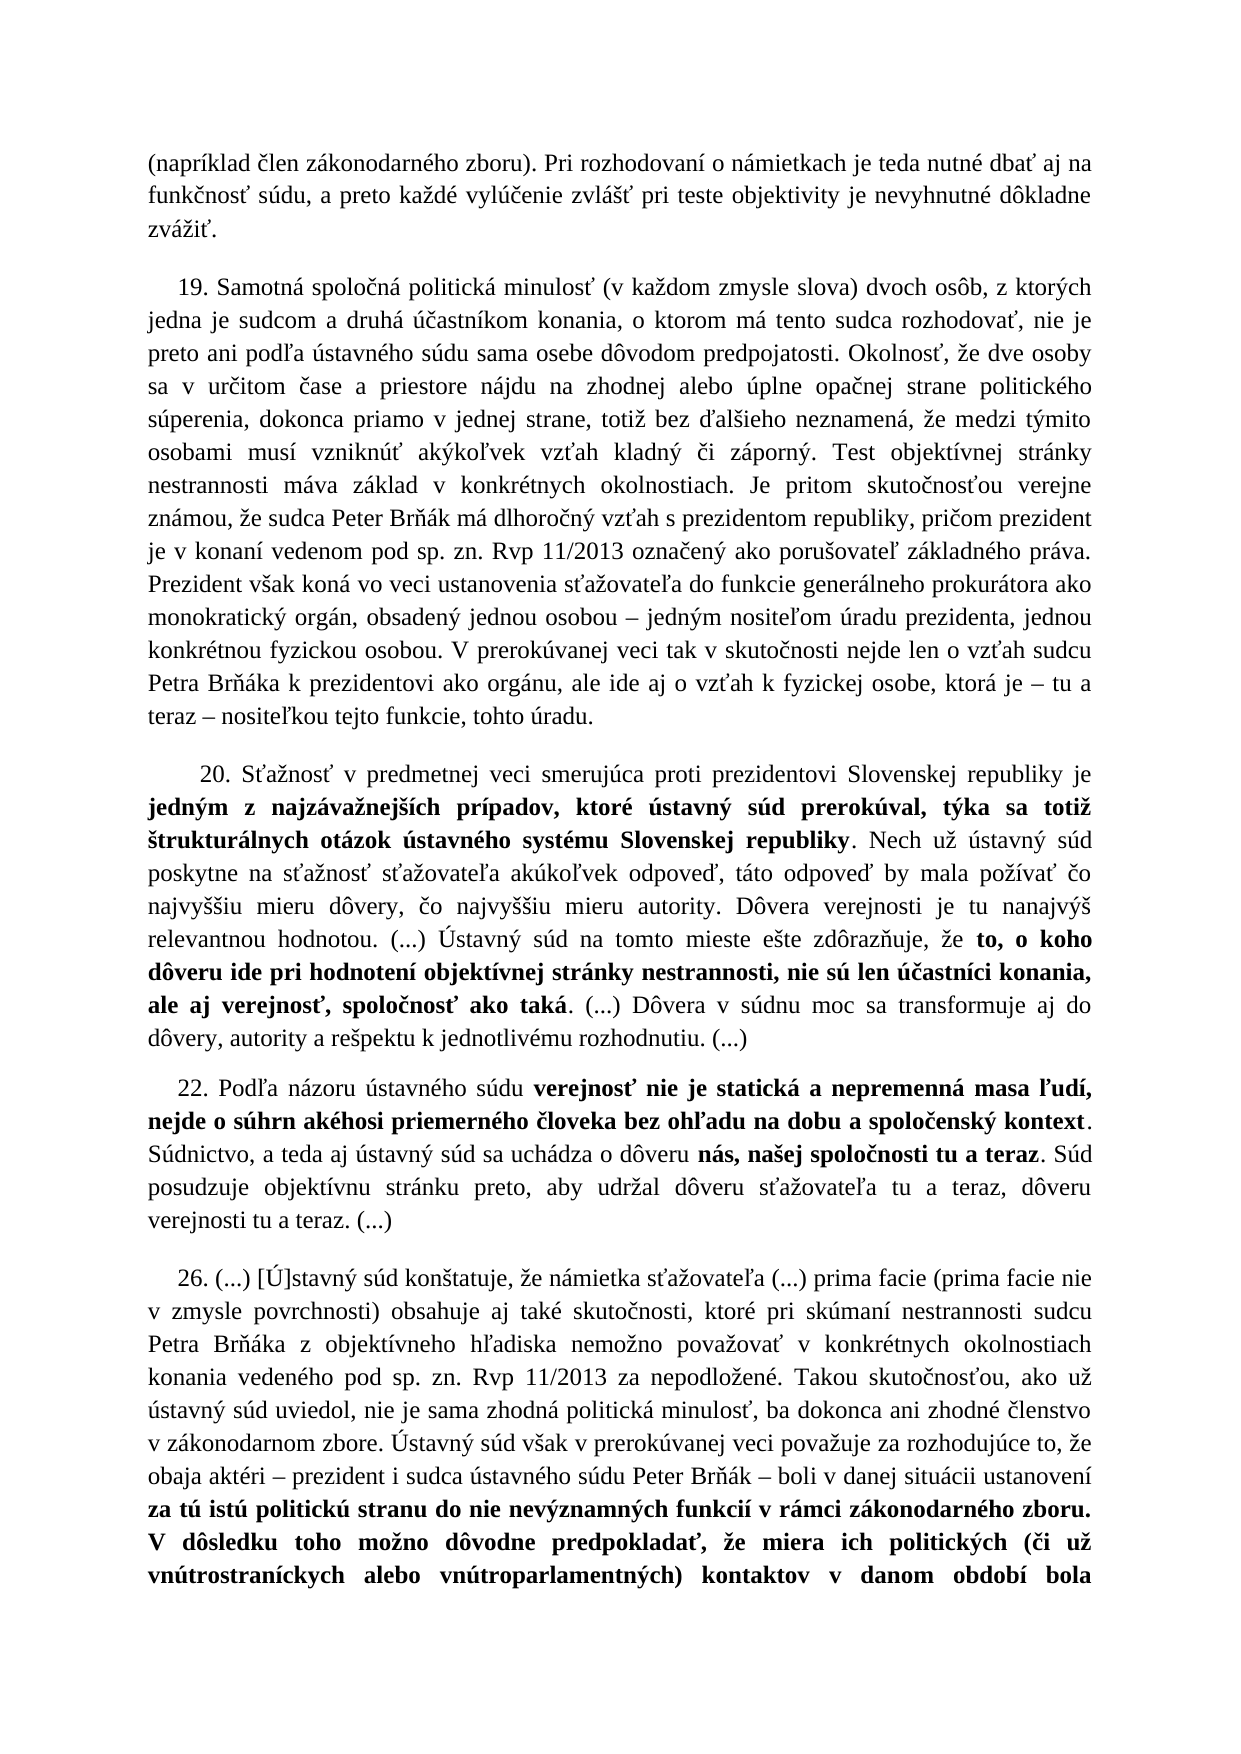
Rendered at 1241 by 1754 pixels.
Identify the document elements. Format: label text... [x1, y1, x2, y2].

text 20. Sťažnosť v predmetnej veci smerujúca proti prezidentovi Slovenskej republiky je jedným z najzávažnejších prípadov, ktoré ústavný súd prerokúval, týka sa totiž štrukturálnych otázok ústavného systému Slovenskej republiky. Nech už ústavný súd poskytne na sťažnosť sťažovateľa akúkoľvek odpoveď, táto odpoveď by mala požívať čo najvyššiu mieru dôvery, čo najvyššiu mieru autority. Dôvera verejnosti je tu nanajvýš relevantnou hodnotou. (...) Ústavný súd na tomto mieste ešte zdôrazňuje, že to, o koho dôveru ide pri hodnotení objektívnej stránky nestrannosti, nie sú len účastníci konania, ale aj verejnosť, spoločnosť ako taká. (...) Dôvera v súdnu moc sa transformuje aj do dôvery, autority a rešpektu k jednotlivému rozhodnutiu. (...) [148, 759, 1093, 1052]
text 22. Podľa názoru ústavného súdu verejnosť nie je statická a nepremenná masa ľudí, nejde o súhrn akéhosi priemerného človeka bez ohľadu na dobu a spoločenský kontext. Súdnictvo, a teda aj ústavný súd sa uchádza o dôveru nás, našej spoločnosti tu a teraz. Súd posudzuje objektívnu stránku preto, aby udržal dôveru sťažovateľa tu a teraz, dôveru verejnosti tu a teraz. (...) [148, 1073, 1093, 1234]
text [148, 148, 1093, 242]
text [148, 1263, 1093, 1589]
text 19. Samotná spoločná politická minulosť (v každom zmysle slova) dvoch osôb, z ktorých jedna je sudcom a druhá účastníkom konania, o ktorom má tento sudca rozhodovať, nie je preto ani podľa ústavného súdu sama osebe dôvodom predpojatosti. Okolnosť, že dve osoby sa v určitom čase a priestore nájdu na zhodnej alebo úplne opačnej strane politického súperenia, dokonca priamo v jednej strane, totiž bez ďalšieho neznamená, že medzi týmito osobami musí vzniknúť akýkoľvek vzťah kladný či záporný. Test objektívnej stránky nestrannosti máva základ v konkrétnych okolnostiach. Je pritom skutočnosťou verejne známou, že sudca Peter Brňák má dlhoročný vzťah s prezidentom republiky, pričom prezident je v konaní vedenom pod sp. zn. Rvp 11/2013 označený ako porušovateľ základného práva. Prezident však koná vo veci ustanovenia sťažovateľa do funkcie generálneho prokurátora ako monokratický orgán, obsadený jednou osobou – jedným nositeľom úradu prezidenta, jednou konkrétnou fyzickou osobou. V prerokúvanej veci tak v skutočnosti nejde len o vzťah sudcu Petra Brňáka k prezidentovi ako orgánu, ale ide aj o vzťah k fyzickej osobe, ktorá je – tu a teraz – nositeľkou tejto funkcie, tohto úradu. [148, 272, 1093, 730]
